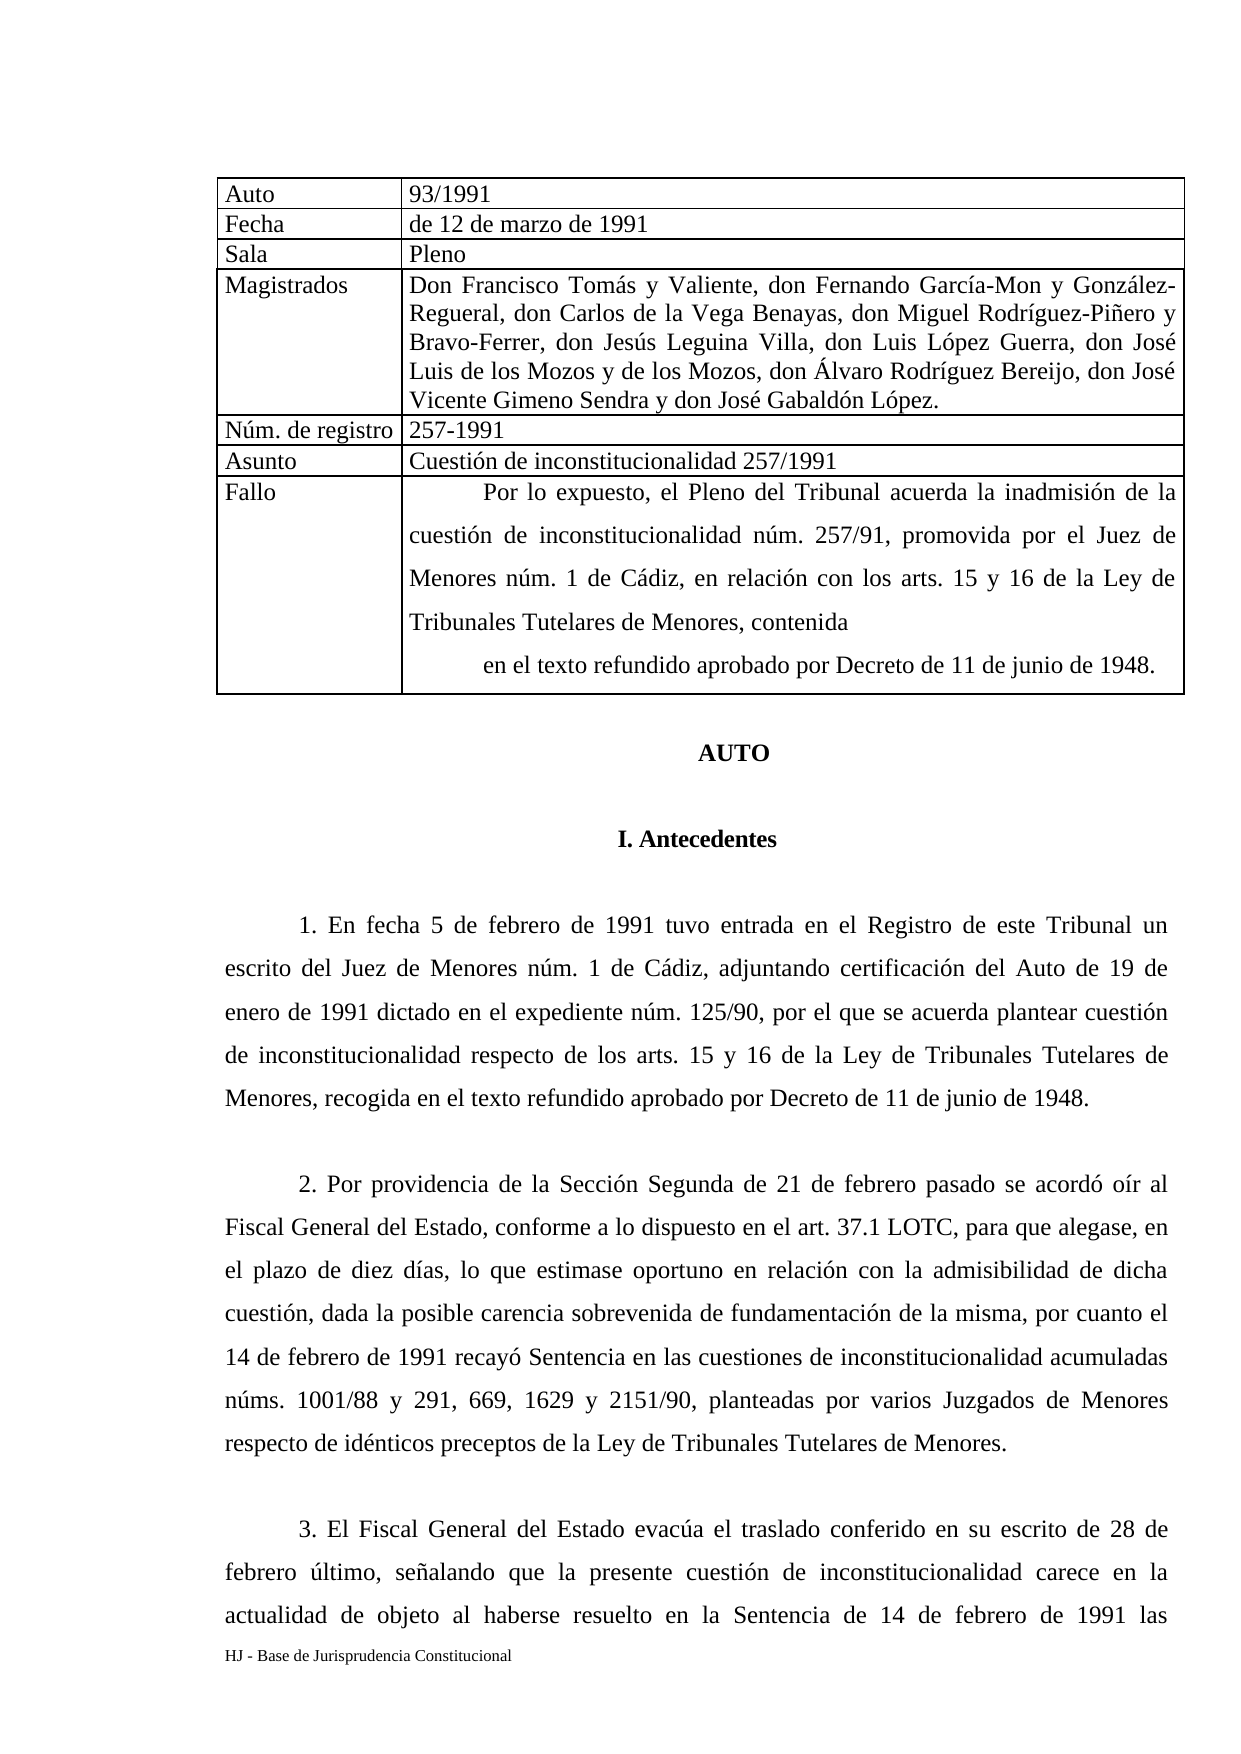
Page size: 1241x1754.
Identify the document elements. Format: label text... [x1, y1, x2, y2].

table_cell Magistrados [218, 270, 401, 413]
table_cell Sala [218, 240, 401, 268]
table_cell Por lo expuesto, el Pleno del Tribunal acuerda la inadmisión de la cuestión de inconstitucionalidad núm. 257/91, promovida por el Juez de Menores núm. 1 de Cádiz, en relación con los arts. 15 y 16 de la Ley de Tribunales Tutelares de Menores, contenida en el texto refundido aprobado por Decreto de 11 de junio de 1948. [403, 477, 1183, 693]
table_header Auto [218, 179, 401, 207]
table_cell Asunto [218, 446, 401, 475]
table_header 93/1991 [402, 179, 1184, 207]
table_cell Fecha [218, 209, 401, 238]
table_cell Cuestión de inconstitucionalidad 257/1991 [403, 446, 1183, 475]
text 1. En fecha 5 de febrero de 1991 tuvo entrada en el Registro de este Tribunal un escrito del Juez de Menores núm. 1 de Cádiz, adjuntando certificación del Auto de 19 de enero de 1991 dictado en el expediente núm. 125/90, por el que se acuerda plantear cuestión de inconstitucionalidad respecto de los arts. 15 y 16 de la Ley de Tribunales Tutelares de Menores, recogida en el texto refundido aprobado por Decreto de 11 de junio de 1948. [224, 910, 1169, 1112]
text 2. Por providencia de la Sección Segunda de 21 de febrero pasado se acordó oír al Fiscal General del Estado, conforme a lo dispuesto en el art. 37.1 LOTC, para que alegase, en el plazo de diez días, lo que estimase oportuno en relación con la admisibilidad de dicha cuestión, dada la posible carencia sobrevenida de fundamentación de la misma, por cuanto el 14 de febrero de 1991 recayó Sentencia en las cuestiones de inconstitucionalidad acumuladas núms. 1001/88 y 291, 669, 1629 y 2151/90, planteadas por varios Juzgados de Menores respecto de idénticos preceptos de la Ley de Tribunales Tutelares de Menores. [224, 1169, 1169, 1457]
table_cell 257-1991 [403, 416, 1183, 444]
table_cell Don Francisco Tomás y Valiente, don Fernando García-Mon y González-Regueral, don Carlos de la Vega Benayas, don Miguel Rodríguez-Piñero y Bravo-Ferrer, don Jesús Leguina Villa, don Luis López Guerra, don José Luis de los Mozos y de los Mozos, don Álvaro Rodríguez Bereijo, don José Vicente Gimeno Sendra y don José Gabaldón López. [403, 270, 1183, 413]
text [224, 1514, 1169, 1629]
text AUTO [224, 738, 1169, 767]
table_cell de 12 de marzo de 1991 [402, 209, 1184, 238]
table_cell Fallo [218, 477, 401, 693]
table_cell Núm. de registro [218, 416, 401, 444]
table_cell Pleno [402, 240, 1184, 268]
text I. Antecedentes [224, 824, 1169, 853]
